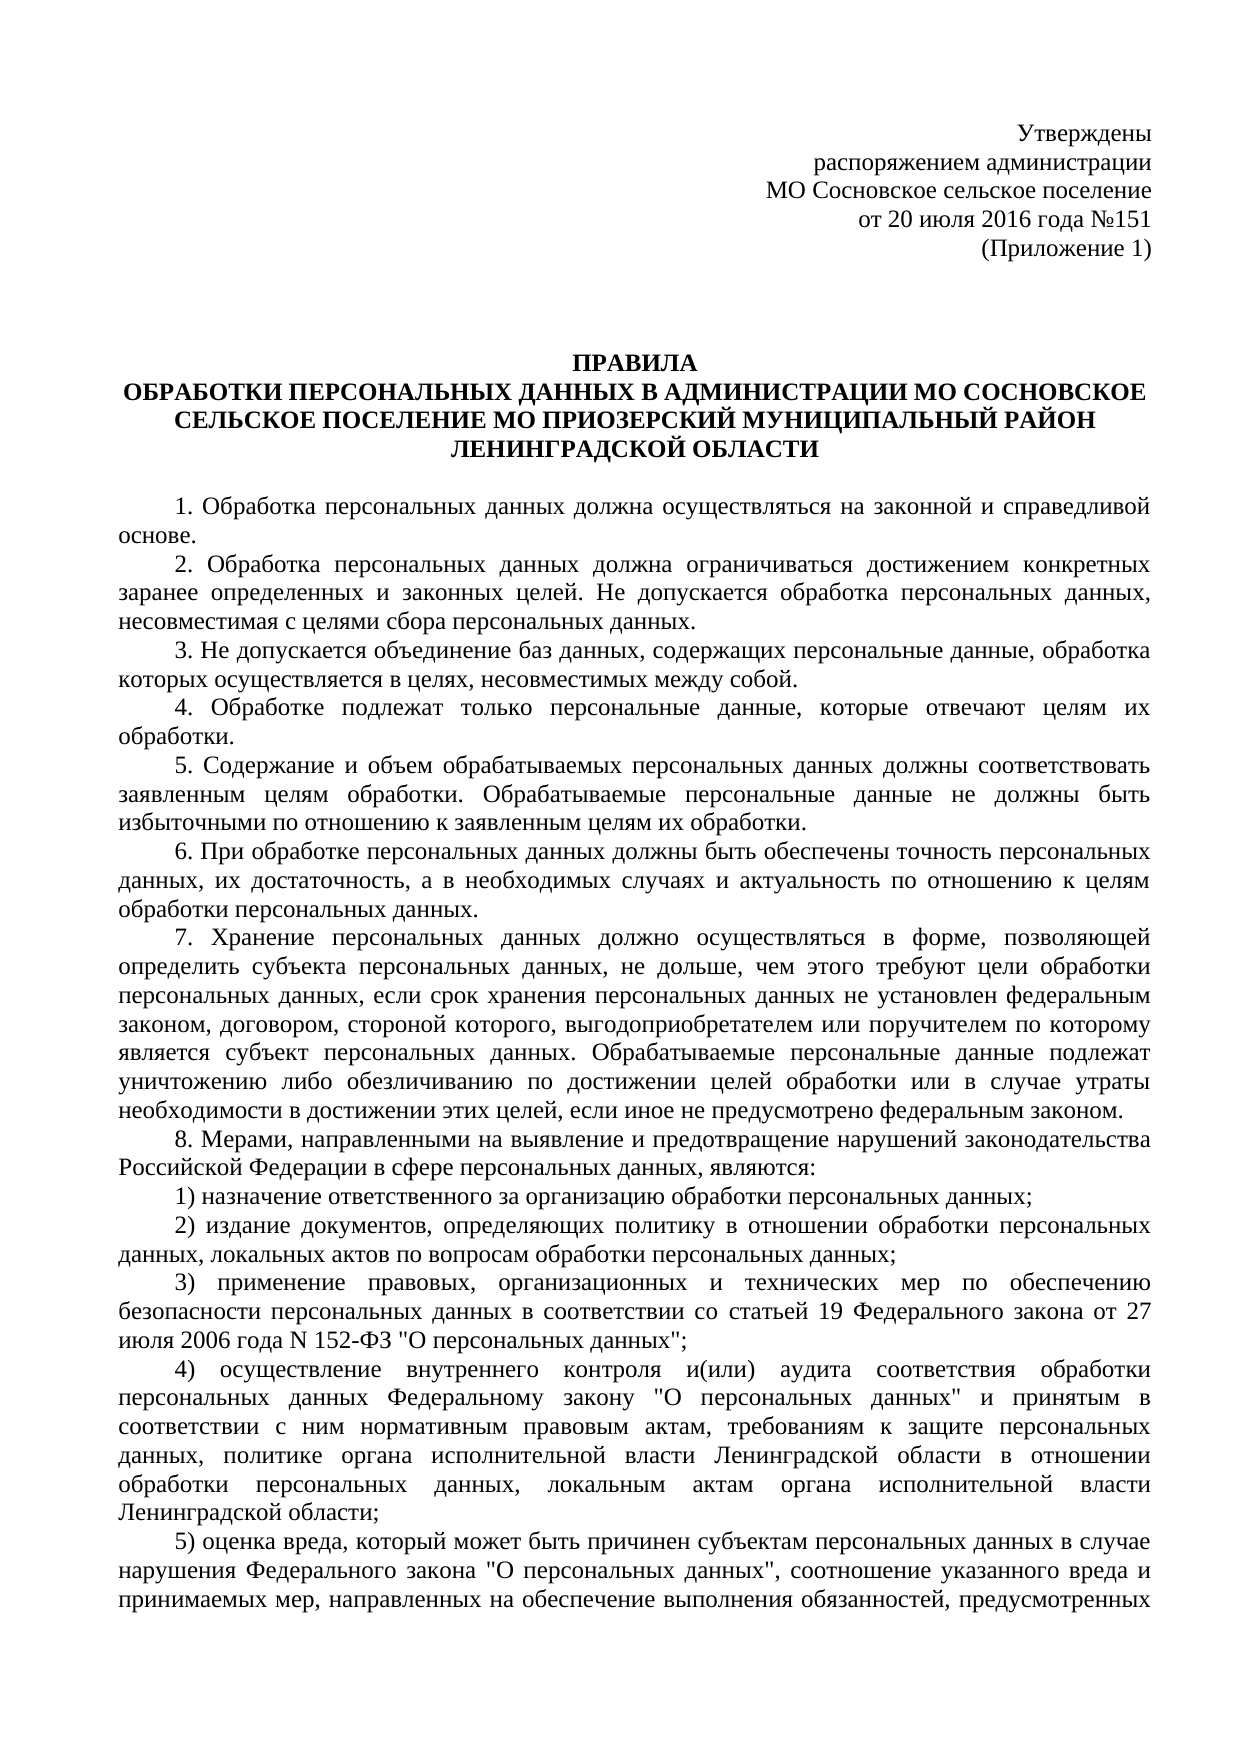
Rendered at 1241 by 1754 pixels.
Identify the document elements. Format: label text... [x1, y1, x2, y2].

text от 20 июля 2016 года №151 [118, 204, 1152, 233]
text ПРАВИЛА [118, 348, 1152, 377]
text 5. Содержание и объем обрабатываемых персональных данных должны соответствовать заявленным целям обработки. Обрабатываемые персональные данные не должны быть избыточными по отношению к заявленным целям их обработки. [118, 750, 1152, 836]
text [118, 1526, 1152, 1612]
text 3. Не допускается объединение баз данных, содержащих персональные данные, обработка которых осуществляется в целях, несовместимых между собой. [118, 635, 1152, 692]
text 8. Мерами, направленными на выявление и предотвращение нарушений законодательства Российской Федерации в сфере персональных данных, являются: [118, 1124, 1152, 1181]
text распоряжением администрации [118, 147, 1152, 176]
text Утверждены [118, 118, 1152, 147]
text ОБРАБОТКИ ПЕРСОНАЛЬНЫХ ДАННЫХ В АДМИНИСТРАЦИИ МО СОСНОВСКОЕ СЕЛЬСКОЕ ПОСЕЛЕНИЕ МО ПРИОЗЕРСКИЙ МУНИЦИПАЛЬНЫЙ РАЙОН ЛЕНИНГРАДСКОЙ ОБЛАСТИ [118, 377, 1152, 463]
text 1) назначение ответственного за организацию обработки персональных данных; [118, 1181, 1152, 1210]
text 1. Обработка персональных данных должна осуществляться на законной и справедливой основе. [118, 491, 1152, 549]
text 7. Хранение персональных данных должно осуществляться в форме, позволяющей определить субъекта персональных данных, не дольше, чем этого требуют цели обработки персональных данных, если срок хранения персональных данных не установлен федеральным законом, договором, стороной которого, выгодоприобретателем или поручителем по которому является субъект персональных данных. Обрабатываемые персональные данные подлежат уничтожению либо обезличиванию по достижении целей обработки или в случае утраты необходимости в достижении этих целей, если иное не предусмотрено федеральным законом. [118, 922, 1152, 1124]
text 4) осуществление внутреннего контроля и(или) аудита соответствия обработки персональных данных Федеральному закону "О персональных данных" и принятым в соответствии с ним нормативным правовым актам, требованиям к защите персональных данных, политике органа исполнительной власти Ленинградской области в отношении обработки персональных данных, локальным актам органа исполнительной власти Ленинградской области; [118, 1354, 1152, 1526]
text МО Сосновское сельское поселение [118, 176, 1152, 204]
text 4. Обработке подлежат только персональные данные, которые отвечают целям их обработки. [118, 692, 1152, 750]
text 6. При обработке персональных данных должны быть обеспечены точность персональных данных, их достаточность, а в необходимых случаях и актуальность по отношению к целям обработки персональных данных. [118, 836, 1152, 922]
text 2) издание документов, определяющих политику в отношении обработки персональных данных, локальных актов по вопросам обработки персональных данных; [118, 1210, 1152, 1267]
text 2. Обработка персональных данных должна ограничиваться достижением конкретных заранее определенных и законных целей. Не допускается обработка персональных данных, несовместимая с целями сбора персональных данных. [118, 549, 1152, 635]
text 3) применение правовых, организационных и технических мер по обеспечению безопасности персональных данных в соответствии со статьей 19 Федерального закона от 27 июля 2006 года N 152-ФЗ "О персональных данных"; [118, 1267, 1152, 1354]
text (Приложение 1) [118, 233, 1152, 262]
